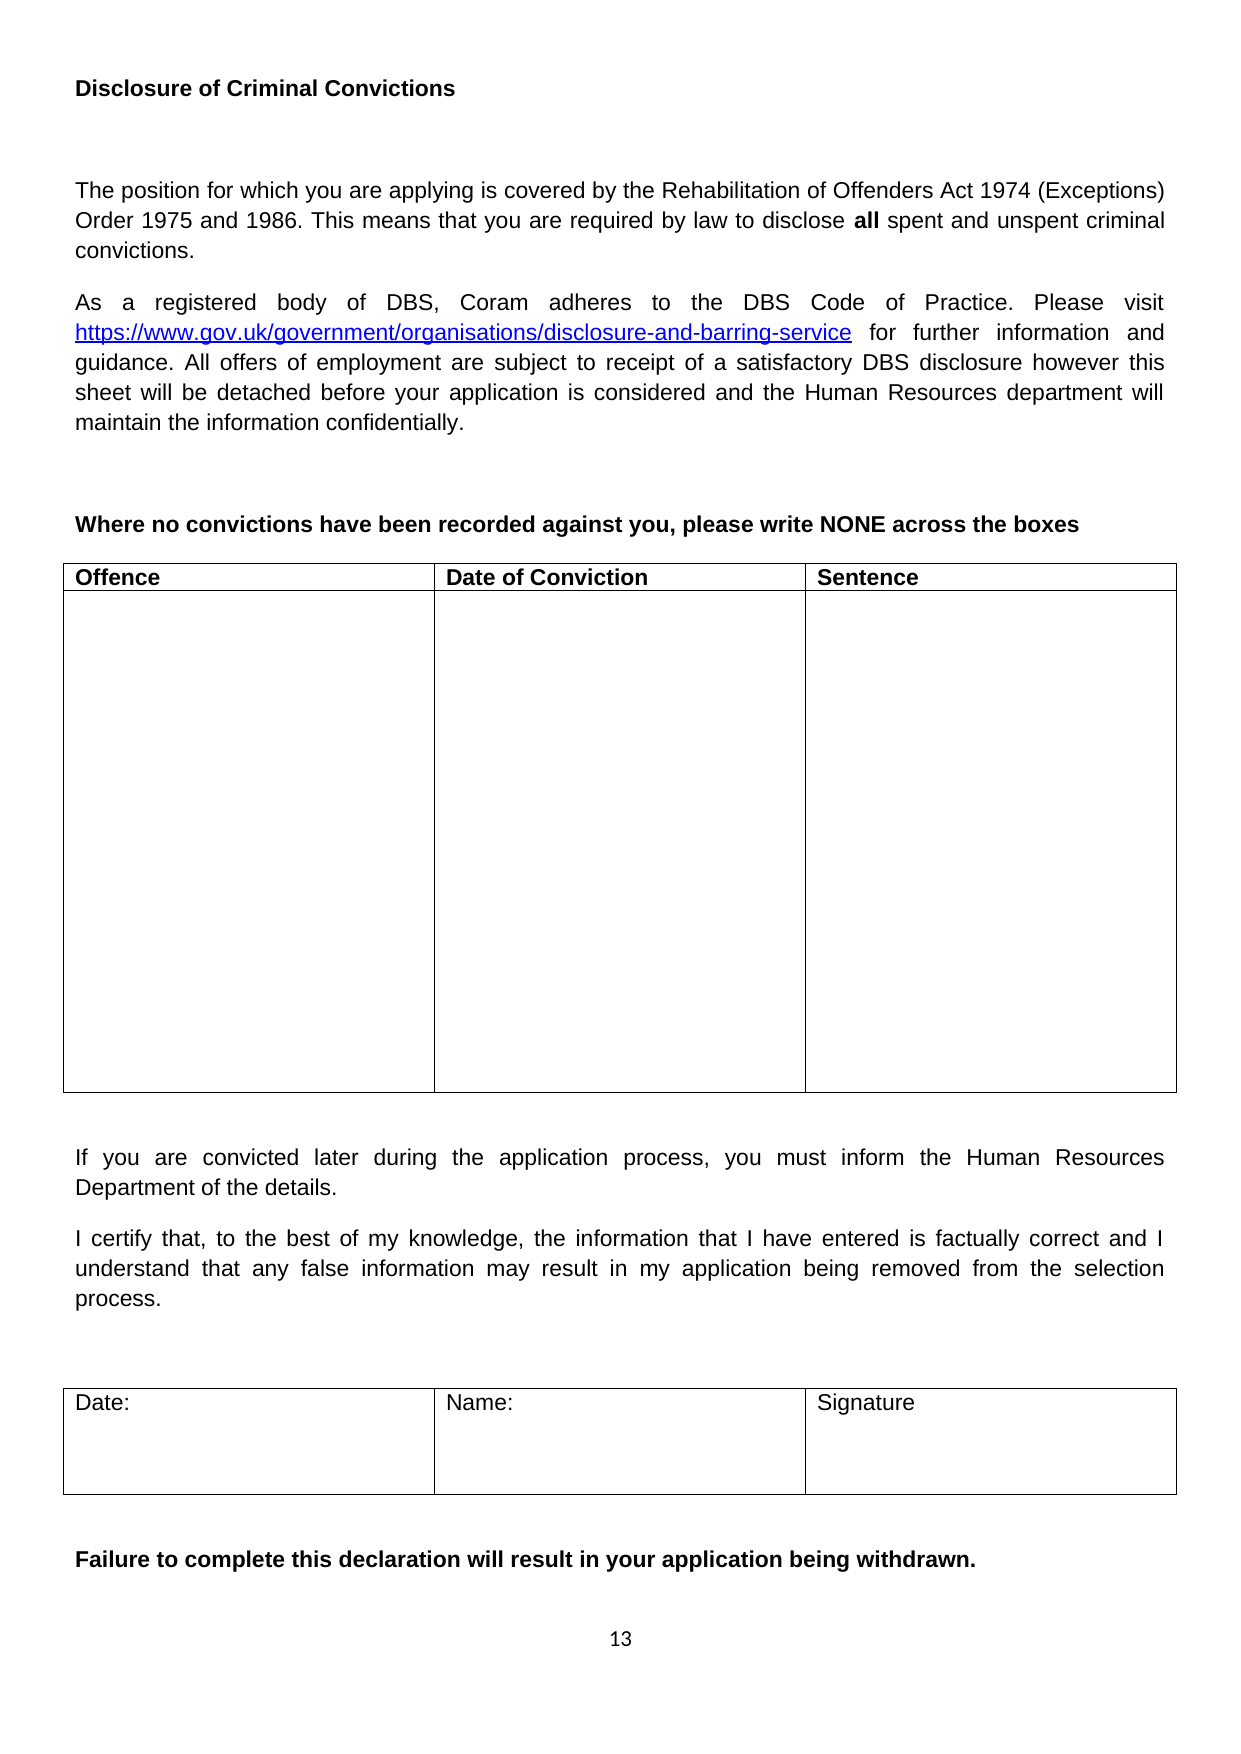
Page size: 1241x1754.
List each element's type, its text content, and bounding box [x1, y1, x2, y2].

table_cell [806, 591, 1176, 1092]
table_header Offence [64, 564, 434, 590]
table_header Sentence [806, 564, 1176, 590]
table_header Signature [806, 1389, 1176, 1494]
text As a registered body of DBS, Coram adheres to the DBS Code of Practice. Please visit https://www.gov.uk/government/organisations/disclosure-and-barring-service for further information and guidance. All offers of employment are subject to receipt of a satisfactory DBS disclosure however this sheet will be detached before your application is considered and the Human Resources department will maintain the information confidentially. [75, 288, 1165, 436]
text Where no convictions have been recorded against you, please write NONE across the boxes [75, 511, 1165, 538]
table_header Name: [435, 1389, 805, 1494]
text Disclosure of Criminal Convictions [75, 75, 1165, 101]
text Failure to complete this declaration will result in your application being withdrawn. [75, 1546, 1165, 1572]
table_header Date of Conviction [435, 564, 805, 590]
table_header Date: [64, 1389, 434, 1494]
table_cell [435, 591, 805, 1092]
text If you are convicted later during the application process, you must inform the Human Resources Department of the details. [75, 1144, 1165, 1200]
text The position for which you are applying is covered by the Rehabilitation of Offenders Act 1974 (Exceptions) Order 1975 and 1986. This means that you are required by law to disclose all spent and unspent criminal convictions. [75, 177, 1165, 264]
table_cell [64, 591, 434, 1092]
text I certify that, to the best of my knowledge, the information that I have entered is factually correct and I understand that any false information may result in my application being removed from the selection process. [75, 1225, 1165, 1312]
